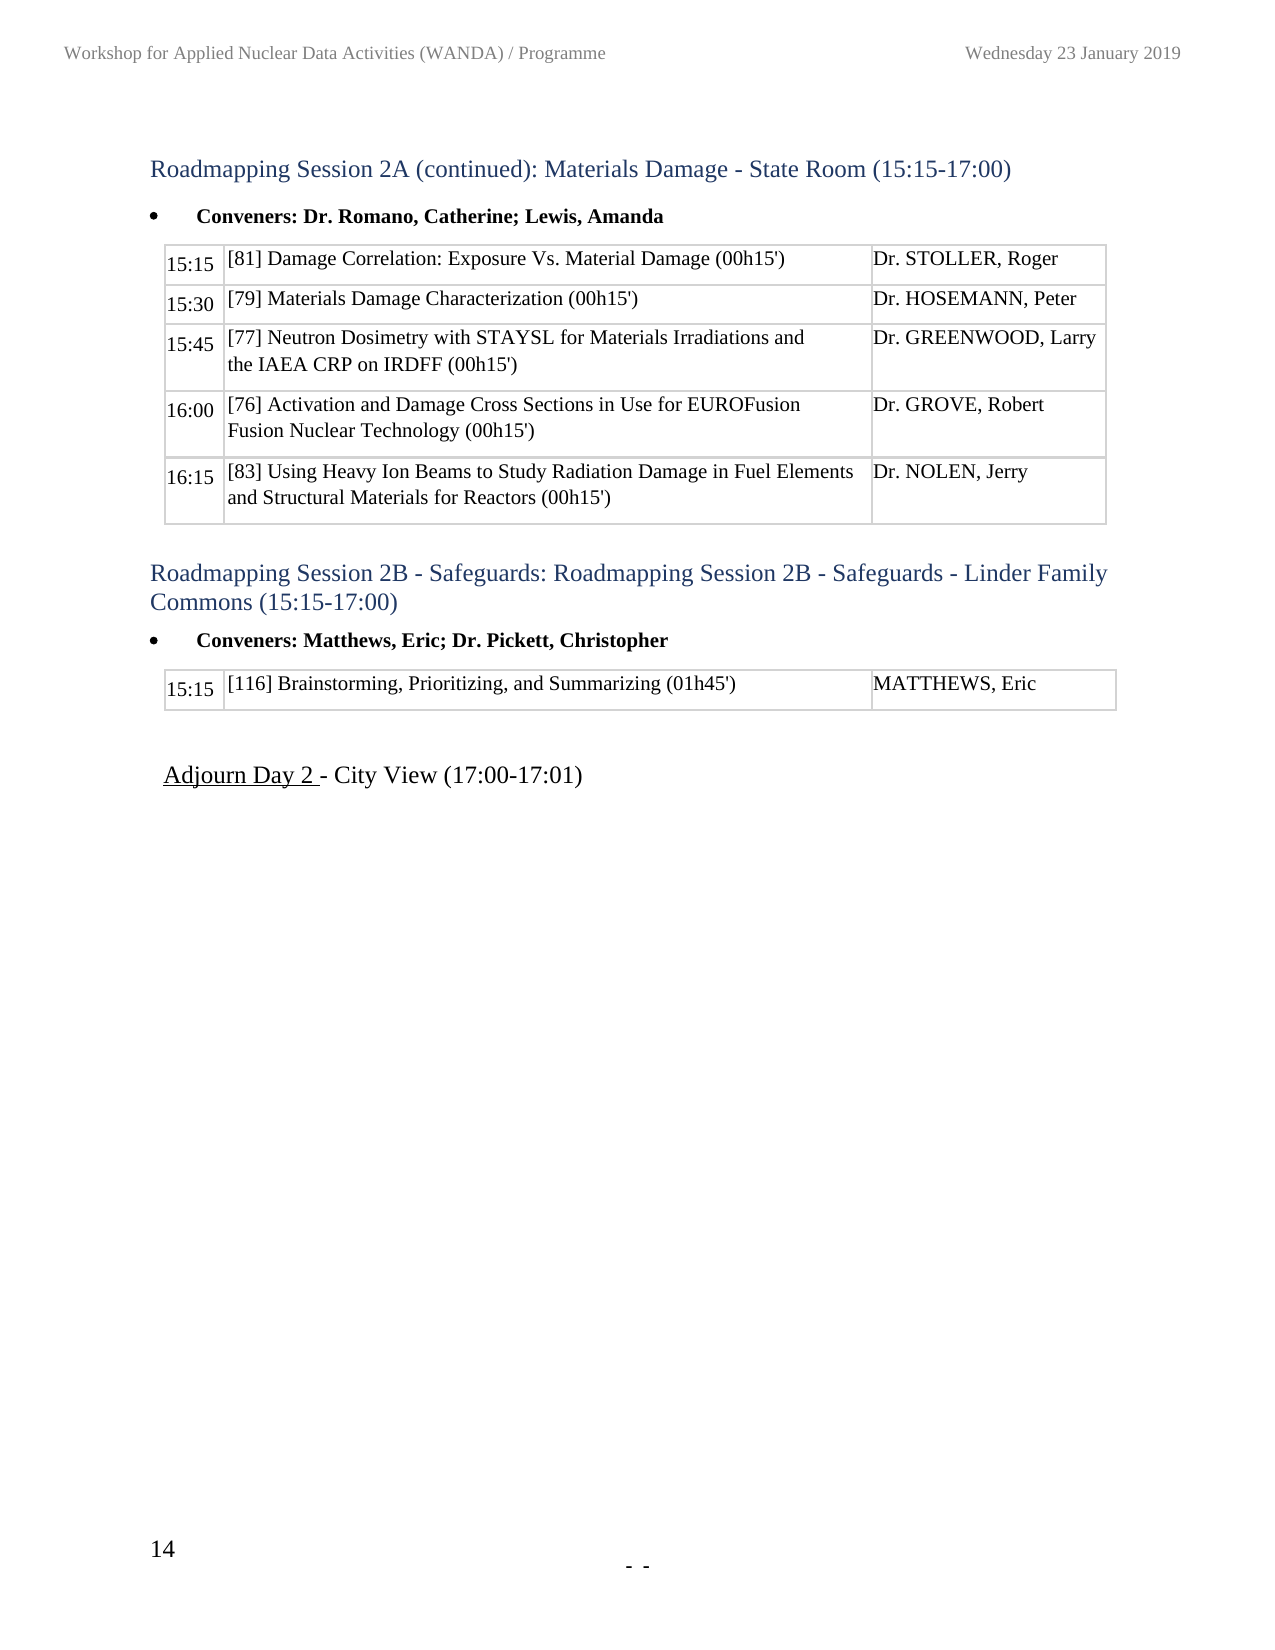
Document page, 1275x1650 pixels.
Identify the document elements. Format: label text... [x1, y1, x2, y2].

table_header MATTHEWS, Eric [873, 671, 1115, 708]
table_cell [77] Neutron Dosimetry with STAYSL for Materials Irradiations and the IAEA CRP on IRDFF (00h15') [225, 325, 871, 390]
table_cell [83] Using Heavy Ion Beams to Study Radiation Damage in Fuel Elements and Structural Materials for Reactors (00h15') [225, 459, 871, 523]
table_cell 15:45 [166, 325, 223, 390]
table_cell Dr. GROVE, Robert [873, 392, 1105, 456]
subtitle Roadmapping Session 2A (continued): Materials Damage - State Room (15:15-17:00) [150, 154, 1125, 183]
table_header [116] Brainstorming, Prioritizing, and Summarizing (01h45') [225, 671, 871, 708]
table_header Dr. STOLLER, Roger [873, 246, 1105, 283]
list Conveners: Matthews, Eric; Dr. Pickett, Christopher [150, 628, 1125, 652]
table_cell 16:15 [166, 459, 223, 523]
table_cell Dr. NOLEN, Jerry [873, 459, 1105, 523]
table_cell [76] Activation and Damage Cross Sections in Use for EUROFusion Fusion Nuclear Technology (00h15') [225, 392, 871, 456]
text Adjourn Day 2 - City View (17:00-17:01) [163, 760, 1125, 789]
table_header 15:15 [166, 671, 223, 708]
table_cell 15:30 [166, 286, 223, 323]
table_cell [79] Materials Damage Characterization (00h15') [225, 286, 871, 323]
table_cell 16:00 [166, 392, 223, 456]
table_header 15:15 [166, 246, 223, 283]
list Conveners: Dr. Romano, Catherine; Lewis, Amanda [150, 203, 1125, 228]
subtitle Roadmapping Session 2B - Safeguards: Roadmapping Session 2B - Safeguards - Linder Family Commons (15:15-17:00) [150, 558, 1125, 616]
table_header [81] Damage Correlation: Exposure Vs. Material Damage (00h15') [225, 246, 871, 283]
table_cell Dr. GREENWOOD, Larry [873, 325, 1105, 390]
table_cell Dr. HOSEMANN, Peter [873, 286, 1105, 323]
